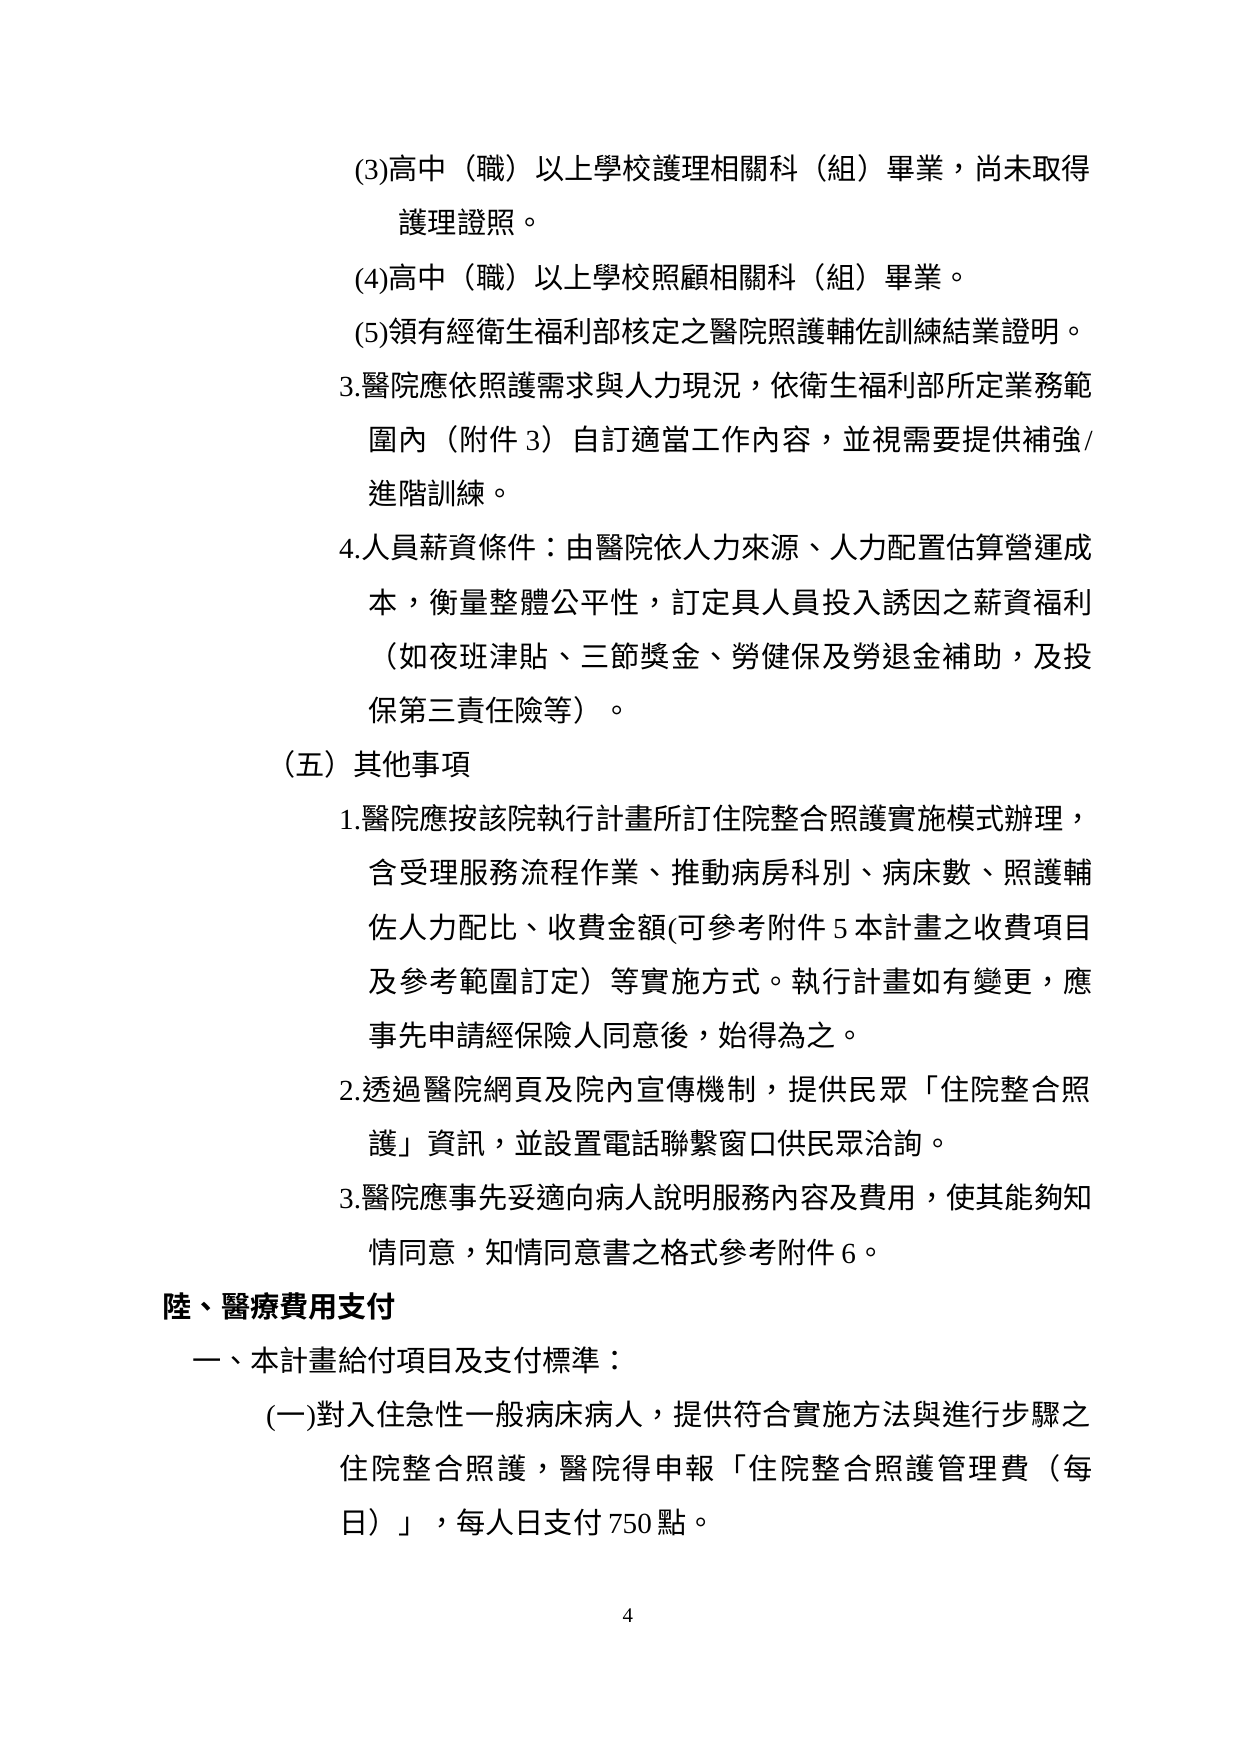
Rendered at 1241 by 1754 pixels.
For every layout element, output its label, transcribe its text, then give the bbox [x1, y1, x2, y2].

text （五）其他事項 [251, 732, 1092, 786]
text 3.醫院應事先妥適向病人說明服務內容及費用，使其能夠知情同意，知情同意書之格式參考附件6。 [339, 1166, 1092, 1274]
text (3)高中（職）以上學校護理相關科（組）畢業，尚未取得護理證照。 [354, 136, 1092, 245]
text (4)高中（職）以上學校照顧相關科（組）畢業。 [354, 245, 1092, 299]
text (5)領有經衛生福利部核定之醫院照護輔佐訓練結業證明。 [354, 299, 1092, 353]
text 一、本計畫給付項目及支付標準： [192, 1328, 1092, 1382]
text 1.醫院應按該院執行計畫所訂住院整合照護實施模式辦理，含受理服務流程作業、推動病房科別、病床數、照護輔佐人力配比、收費金額(可參考附件5本計畫之收費項目及參考範圍訂定）等實施方式。執行計畫如有變更，應事先申請經保險人同意後，始得為之。 [339, 786, 1092, 1057]
text 2.透過醫院網頁及院內宣傳機制，提供民眾「住院整合照護」資訊，並設置電話聯繫窗口供民眾洽詢。 [339, 1057, 1092, 1166]
text (一)對入住急性一般病床病人，提供符合實施方法與進行步驟之住院整合照護，醫院得申報「住院整合照護管理費（每日）」，每人日支付750點。 [266, 1382, 1092, 1545]
text 陸、醫療費用支付 [162, 1274, 1092, 1328]
text 3.醫院應依照護需求與人力現況，依衛生福利部所定業務範圍內（附件3）自訂適當工作內容，並視需要提供補強/進階訓練。 [339, 353, 1092, 516]
text 4.人員薪資條件：由醫院依人力來源、人力配置估算營運成本，衡量整體公平性，訂定具人員投入誘因之薪資福利（如夜班津貼、三節獎金、勞健保及勞退金補助，及投保第三責任險等）。 [339, 516, 1092, 732]
